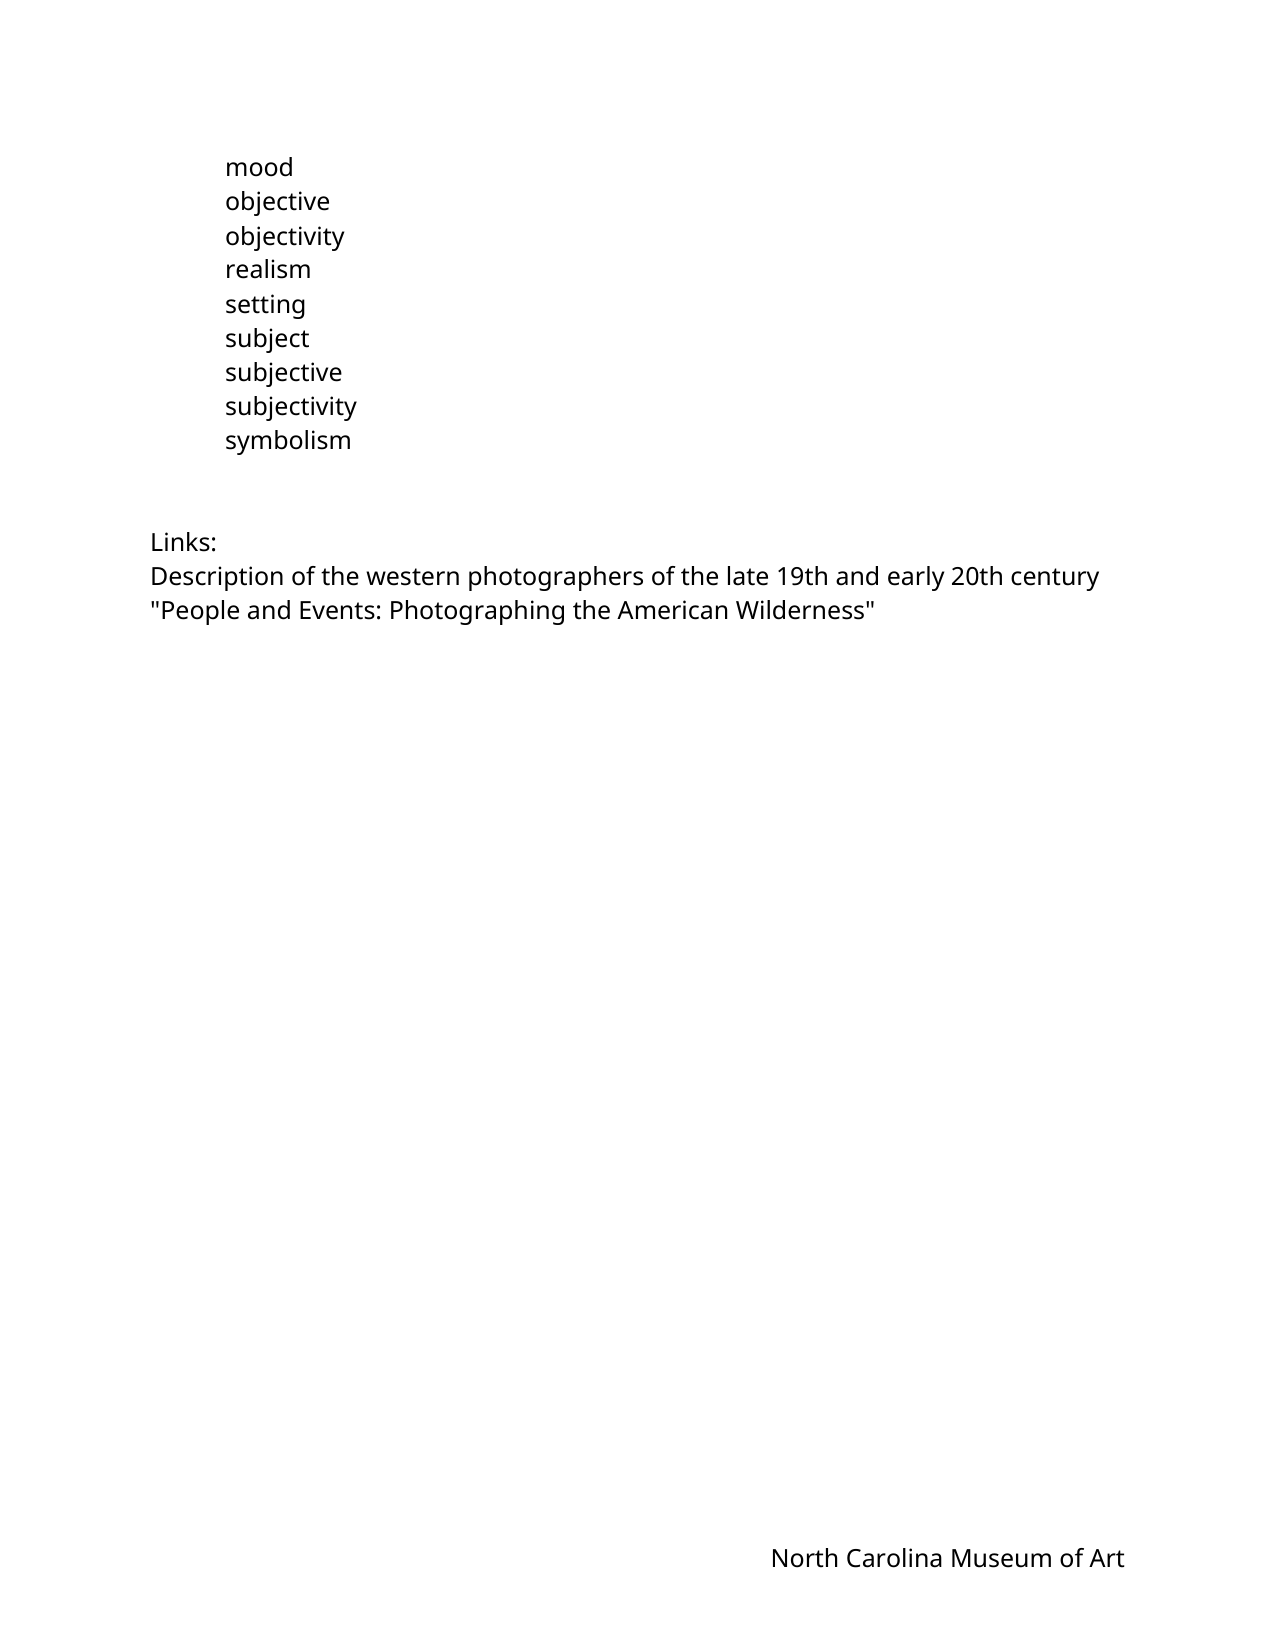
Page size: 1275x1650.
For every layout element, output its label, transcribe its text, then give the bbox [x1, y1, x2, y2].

text mood [150, 150, 1125, 184]
text setting [150, 286, 1125, 320]
text subjectivity [150, 388, 1125, 422]
text Links: [150, 525, 1125, 559]
text subject [150, 320, 1125, 354]
text symbolism [150, 422, 1125, 457]
text subjective [150, 354, 1125, 388]
text objectivity [150, 218, 1125, 252]
text objective [150, 184, 1125, 218]
text Description of the western photographers of the late 19th and early 20th century "People and Events: Photographing the American Wilderness" [150, 559, 1125, 627]
text realism [150, 252, 1125, 286]
